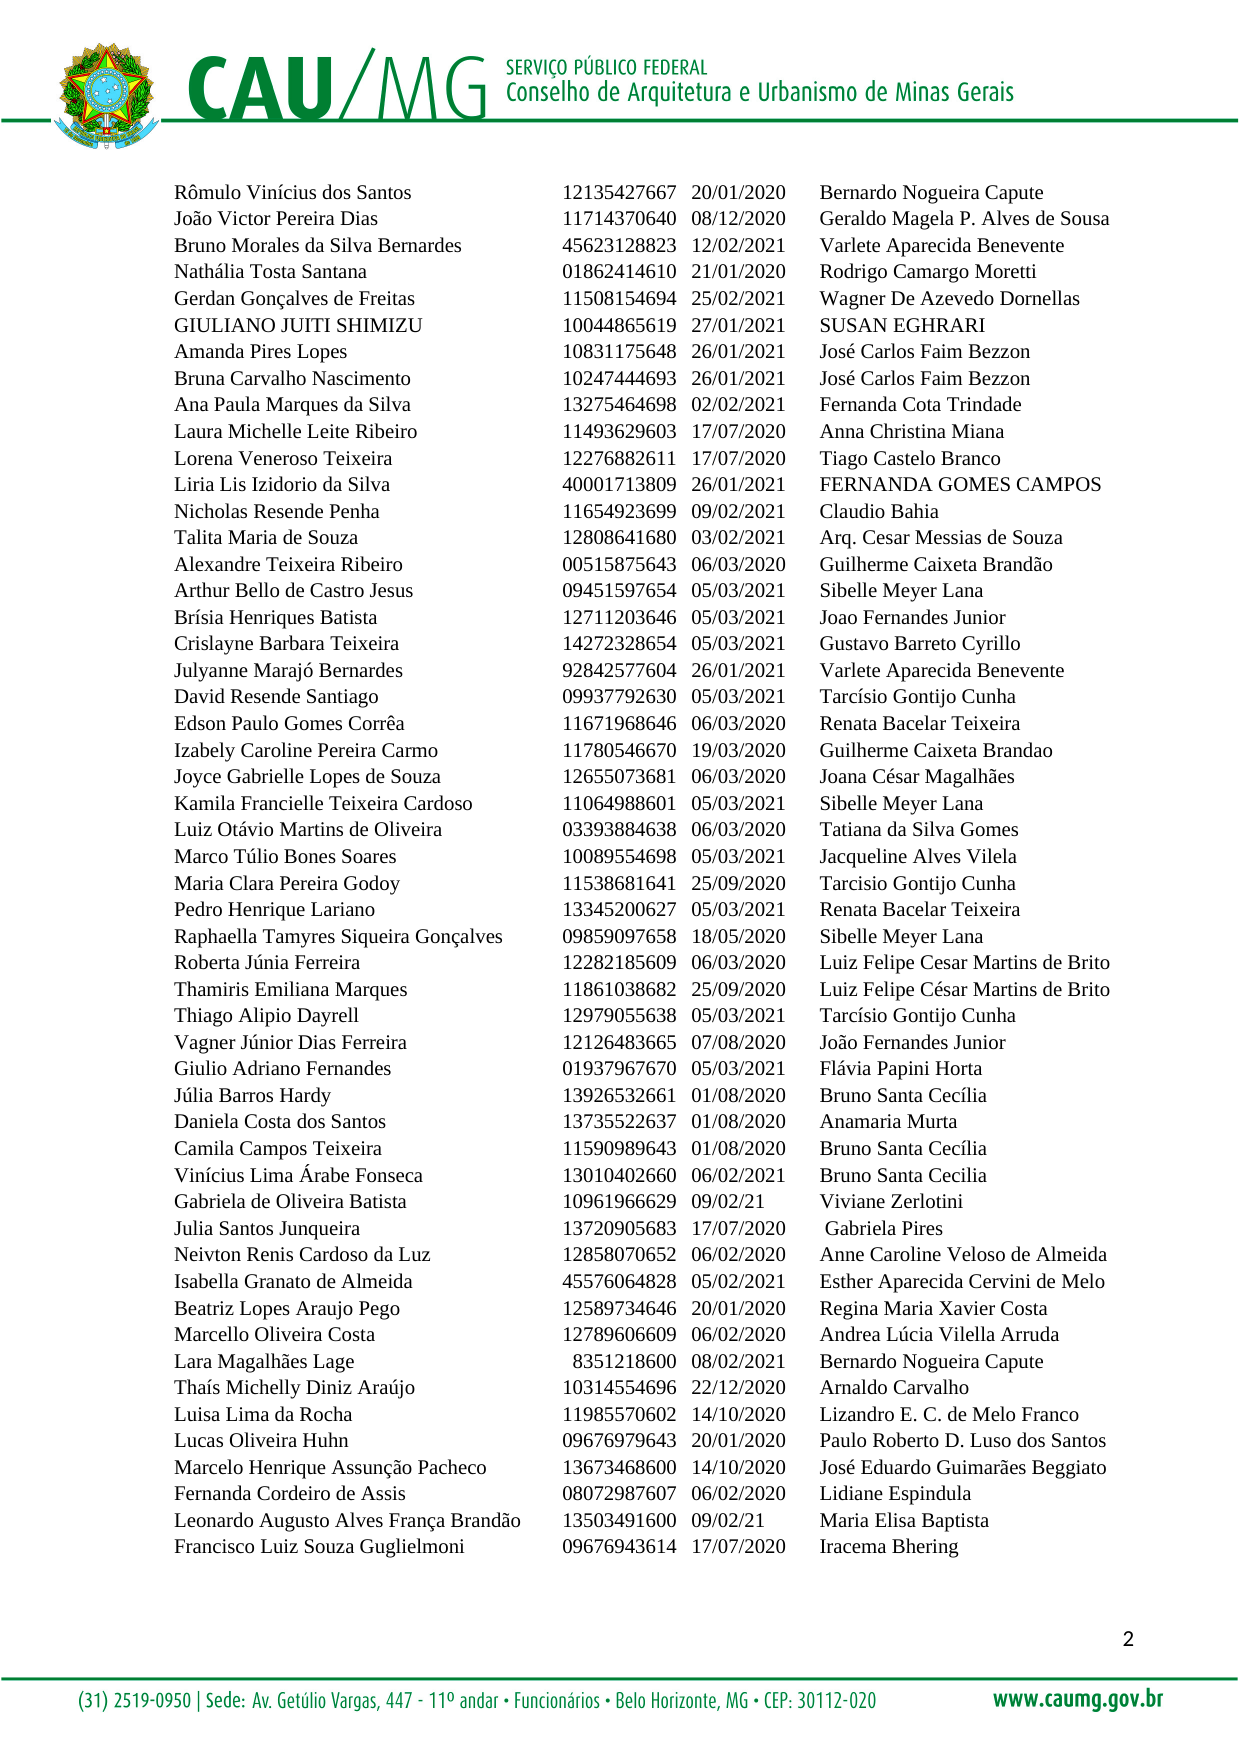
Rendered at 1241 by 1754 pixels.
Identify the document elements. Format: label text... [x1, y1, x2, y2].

table_cell Tarcísio Gontijo Cunha [812, 1001, 1141, 1027]
table_cell 05/03/2021 [684, 576, 812, 602]
table_cell José Eduardo Guimarães Beggiato [812, 1452, 1141, 1479]
table_cell 20/01/2020 [684, 177, 812, 204]
table_cell 8351218600 [537, 1346, 684, 1373]
table_cell Regina Maria Xavier Costa [812, 1293, 1141, 1319]
table_cell Renata Bacelar Teixeira [812, 895, 1141, 921]
table_cell 12655073681 [537, 762, 684, 788]
table_cell 05/03/2021 [684, 895, 812, 921]
picture [0, 1665, 1236, 1750]
table_cell Maria Clara Pereira Godoy [167, 868, 537, 894]
table_cell 22/12/2020 [684, 1373, 812, 1399]
table_cell 11493629603 [537, 416, 684, 443]
table_cell 11064988601 [537, 788, 684, 815]
table_cell 17/07/2020 [684, 1532, 812, 1558]
picture [0, 13, 1238, 158]
table_cell 06/03/2020 [684, 762, 812, 788]
table_cell 11714370640 [537, 204, 684, 230]
table_cell José Carlos Faim Bezzon [812, 337, 1141, 363]
table_cell Lidiane Espindula [812, 1479, 1141, 1505]
table_cell 12126483665 [537, 1027, 684, 1054]
table_cell 06/02/2020 [684, 1320, 812, 1346]
table_cell Guilherme Caixeta Brandão [812, 549, 1141, 576]
table_cell Renata Bacelar Teixeira [812, 709, 1141, 735]
table_cell 09451597654 [537, 576, 684, 602]
table_cell Bernardo Nogueira Capute [812, 1346, 1141, 1373]
table_cell 12135427667 [537, 177, 684, 204]
table_cell Joana César Magalhães [812, 762, 1141, 788]
table_cell Julyanne Marajó Bernardes [167, 655, 537, 682]
table_cell Nicholas Resende Penha [167, 496, 537, 523]
table_cell João Fernandes Junior [812, 1027, 1141, 1054]
table_cell 01/08/2020 [684, 1134, 812, 1160]
table_cell 12282185609 [537, 948, 684, 974]
table_cell Wagner De Azevedo Dornellas [812, 284, 1141, 310]
table_cell Brísia Henriques Batista [167, 602, 537, 629]
table_cell Marco Túlio Bones Soares [167, 841, 537, 868]
table_cell 11671968646 [537, 709, 684, 735]
table_cell 13503491600 [537, 1505, 684, 1532]
table_cell Joao Fernandes Junior [812, 602, 1141, 629]
table_cell Guilherme Caixeta Brandao [812, 735, 1141, 762]
table_cell Gabriela de Oliveira Batista [167, 1187, 537, 1213]
table_cell 45623128823 [537, 230, 684, 257]
table_cell 12858070652 [537, 1240, 684, 1266]
table_cell Laura Michelle Leite Ribeiro [167, 416, 537, 443]
table_cell Nathália Tosta Santana [167, 257, 537, 283]
table_cell 12276882611 [537, 443, 684, 469]
table_cell 13010402660 [537, 1160, 684, 1187]
table_cell 20/01/2020 [684, 1426, 812, 1452]
table_cell Luiz Felipe César Martins de Brito [812, 974, 1141, 1001]
table_cell Isabella Granato de Almeida [167, 1266, 537, 1293]
table_cell 03393884638 [537, 815, 684, 841]
table_cell SUSAN EGHRARI [812, 310, 1141, 337]
table_cell Luiz Otávio Martins de Oliveira [167, 815, 537, 841]
table_cell 05/03/2021 [684, 1001, 812, 1027]
table_cell Tiago Castelo Branco [812, 443, 1141, 469]
table_cell 10961966629 [537, 1187, 684, 1213]
table_cell Anna Christina Miana [812, 416, 1141, 443]
table_cell 09937792630 [537, 682, 684, 708]
table_cell 18/05/2020 [684, 921, 812, 948]
table_cell 13926532661 [537, 1080, 684, 1107]
table_cell 10089554698 [537, 841, 684, 868]
table_cell 12979055638 [537, 1001, 684, 1027]
table_cell 00515875643 [537, 549, 684, 576]
table_cell 01937967670 [537, 1054, 684, 1080]
table_cell Bruno Santa Cecilia [812, 1160, 1141, 1187]
table_cell Bruno Santa Cecília [812, 1134, 1141, 1160]
table_cell 08/02/2021 [684, 1346, 812, 1373]
table_cell 05/03/2021 [684, 1054, 812, 1080]
table_cell Bruno Santa Cecília [812, 1080, 1141, 1107]
table_cell Raphaella Tamyres Siqueira Gonçalves [167, 921, 537, 948]
table_cell Tatiana da Silva Gomes [812, 815, 1141, 841]
table_cell Leonardo Augusto Alves França Brandão [167, 1505, 537, 1532]
table_cell Gabriela Pires [812, 1213, 1141, 1240]
table_cell 26/01/2021 [684, 363, 812, 390]
table_cell 11590989643 [537, 1134, 684, 1160]
table_cell 11861038682 [537, 974, 684, 1001]
table_cell Vagner Júnior Dias Ferreira [167, 1027, 537, 1054]
table_cell 11654923699 [537, 496, 684, 523]
table_cell 12/02/2021 [684, 230, 812, 257]
table_cell Fernanda Cordeiro de Assis [167, 1479, 537, 1505]
table_cell Arnaldo Carvalho [812, 1373, 1141, 1399]
table_cell Lara Magalhães Lage [167, 1346, 537, 1373]
table_cell 92842577604 [537, 655, 684, 682]
table_cell Gustavo Barreto Cyrillo [812, 629, 1141, 655]
table_cell Luiz Felipe Cesar Martins de Brito [812, 948, 1141, 974]
table_cell 20/01/2020 [684, 1293, 812, 1319]
table_cell Daniela Costa dos Santos [167, 1107, 537, 1133]
table_cell 03/02/2021 [684, 523, 812, 549]
table_cell Rodrigo Camargo Moretti [812, 257, 1141, 283]
table_cell Giulio Adriano Fernandes [167, 1054, 537, 1080]
table_cell David Resende Santiago [167, 682, 537, 708]
table_cell 26/01/2021 [684, 470, 812, 496]
table_cell Andrea Lúcia Vilella Arruda [812, 1320, 1141, 1346]
table_cell Luisa Lima da Rocha [167, 1399, 537, 1426]
table_cell 25/02/2021 [684, 284, 812, 310]
table_cell Rômulo Vinícius dos Santos [167, 177, 537, 204]
table_cell 12789606609 [537, 1320, 684, 1346]
table_cell 26/01/2021 [684, 655, 812, 682]
table_cell 05/03/2021 [684, 788, 812, 815]
table_cell 11780546670 [537, 735, 684, 762]
table_cell 02/02/2021 [684, 390, 812, 416]
table_cell Anne Caroline Veloso de Almeida [812, 1240, 1141, 1266]
table_cell 11985570602 [537, 1399, 684, 1426]
table_cell 06/03/2020 [684, 549, 812, 576]
table_cell Bernardo Nogueira Capute [812, 177, 1141, 204]
table_cell Francisco Luiz Souza Guglielmoni [167, 1532, 537, 1558]
table_cell Amanda Pires Lopes [167, 337, 537, 363]
table_cell Beatriz Lopes Araujo Pego [167, 1293, 537, 1319]
table_cell FERNANDA GOMES CAMPOS [812, 470, 1141, 496]
table_cell Maria Elisa Baptista [812, 1505, 1141, 1532]
table_cell Arq. Cesar Messias de Souza [812, 523, 1141, 549]
table_cell Geraldo Magela P. Alves de Sousa [812, 204, 1141, 230]
table_cell Pedro Henrique Lariano [167, 895, 537, 921]
table_cell Arthur Bello de Castro Jesus [167, 576, 537, 602]
table_cell 09/02/2021 [684, 496, 812, 523]
table_cell Varlete Aparecida Benevente [812, 230, 1141, 257]
table_cell 07/08/2020 [684, 1027, 812, 1054]
table_cell 25/09/2020 [684, 974, 812, 1001]
table_cell Sibelle Meyer Lana [812, 788, 1141, 815]
table_cell Thiago Alipio Dayrell [167, 1001, 537, 1027]
table_cell 01/08/2020 [684, 1107, 812, 1133]
table_cell 14272328654 [537, 629, 684, 655]
table_cell Varlete Aparecida Benevente [812, 655, 1141, 682]
table_cell 21/01/2020 [684, 257, 812, 283]
table_cell Thaís Michelly Diniz Araújo [167, 1373, 537, 1399]
table_cell 13720905683 [537, 1213, 684, 1240]
table_cell 17/07/2020 [684, 416, 812, 443]
table_cell João Victor Pereira Dias [167, 204, 537, 230]
table_cell José Carlos Faim Bezzon [812, 363, 1141, 390]
table_cell Esther Aparecida Cervini de Melo [812, 1266, 1141, 1293]
table_cell 10831175648 [537, 337, 684, 363]
table_cell Bruna Carvalho Nascimento [167, 363, 537, 390]
table_cell Iracema Bhering [812, 1532, 1141, 1558]
table_cell Jacqueline Alves Vilela [812, 841, 1141, 868]
table_cell 14/10/2020 [684, 1452, 812, 1479]
table_cell 13345200627 [537, 895, 684, 921]
table_cell 01862414610 [537, 257, 684, 283]
table_cell Lucas Oliveira Huhn [167, 1426, 537, 1452]
table_cell 11538681641 [537, 868, 684, 894]
table_cell Julia Santos Junqueira [167, 1213, 537, 1240]
table_cell 10314554696 [537, 1373, 684, 1399]
table_cell 06/02/2020 [684, 1479, 812, 1505]
table_cell Thamiris Emiliana Marques [167, 974, 537, 1001]
table_cell 26/01/2021 [684, 337, 812, 363]
table_cell Sibelle Meyer Lana [812, 576, 1141, 602]
table_cell Vinícius Lima Árabe Fonseca [167, 1160, 537, 1187]
table_cell 05/03/2021 [684, 602, 812, 629]
table_cell Fernanda Cota Trindade [812, 390, 1141, 416]
table_cell 12808641680 [537, 523, 684, 549]
table_cell 05/03/2021 [684, 629, 812, 655]
table_cell Flávia Papini Horta [812, 1054, 1141, 1080]
table_cell 05/03/2021 [684, 841, 812, 868]
table_cell Claudio Bahia [812, 496, 1141, 523]
table_cell 09859097658 [537, 921, 684, 948]
table_cell 12711203646 [537, 602, 684, 629]
table_cell 45576064828 [537, 1266, 684, 1293]
table_cell Marcello Oliveira Costa [167, 1320, 537, 1346]
table_cell 13275464698 [537, 390, 684, 416]
table_cell Camila Campos Teixeira [167, 1134, 537, 1160]
table_cell Paulo Roberto D. Luso dos Santos [812, 1426, 1141, 1452]
table_cell 25/09/2020 [684, 868, 812, 894]
table_cell Viviane Zerlotini [812, 1187, 1141, 1213]
table_cell Lorena Veneroso Teixeira [167, 443, 537, 469]
table_cell 05/03/2021 [684, 682, 812, 708]
table_cell Júlia Barros Hardy [167, 1080, 537, 1107]
table_cell Tarcisio Gontijo Cunha [812, 868, 1141, 894]
table_cell Joyce Gabrielle Lopes de Souza [167, 762, 537, 788]
table_cell 27/01/2021 [684, 310, 812, 337]
table_cell Talita Maria de Souza [167, 523, 537, 549]
table_cell Marcelo Henrique Assunção Pacheco [167, 1452, 537, 1479]
table_cell 10247444693 [537, 363, 684, 390]
table_cell 06/02/2020 [684, 1240, 812, 1266]
table_cell 40001713809 [537, 470, 684, 496]
table_cell 05/02/2021 [684, 1266, 812, 1293]
table_cell Bruno Morales da Silva Bernardes [167, 230, 537, 257]
table_cell Alexandre Teixeira Ribeiro [167, 549, 537, 576]
table_cell 09676943614 [537, 1532, 684, 1558]
table_cell 11508154694 [537, 284, 684, 310]
table_cell 06/02/2021 [684, 1160, 812, 1187]
table_cell 06/03/2020 [684, 948, 812, 974]
table_cell GIULIANO JUITI SHIMIZU [167, 310, 537, 337]
table_cell Izabely Caroline Pereira Carmo [167, 735, 537, 762]
table_cell 09/02/21 [684, 1505, 812, 1532]
table_cell 06/03/2020 [684, 815, 812, 841]
table_cell 06/03/2020 [684, 709, 812, 735]
table_cell Sibelle Meyer Lana [812, 921, 1141, 948]
table_cell Kamila Francielle Teixeira Cardoso [167, 788, 537, 815]
table_cell Ana Paula Marques da Silva [167, 390, 537, 416]
table_cell 13735522637 [537, 1107, 684, 1133]
table_cell Liria Lis Izidorio da Silva [167, 470, 537, 496]
table_cell 13673468600 [537, 1452, 684, 1479]
table_cell 17/07/2020 [684, 1213, 812, 1240]
table_cell Edson Paulo Gomes Corrêa [167, 709, 537, 735]
table_cell Neivton Renis Cardoso da Luz [167, 1240, 537, 1266]
table_cell 19/03/2020 [684, 735, 812, 762]
table_cell 10044865619 [537, 310, 684, 337]
table_cell 01/08/2020 [684, 1080, 812, 1107]
table_cell Tarcísio Gontijo Cunha [812, 682, 1141, 708]
table_cell 09676979643 [537, 1426, 684, 1452]
table_cell 12589734646 [537, 1293, 684, 1319]
table_cell Crislayne Barbara Teixeira [167, 629, 537, 655]
table_cell Roberta Júnia Ferreira [167, 948, 537, 974]
table_cell 14/10/2020 [684, 1399, 812, 1426]
table_cell 17/07/2020 [684, 443, 812, 469]
table_cell Lizandro E. C. de Melo Franco [812, 1399, 1141, 1426]
table_cell 09/02/21 [684, 1187, 812, 1213]
table_cell 08/12/2020 [684, 204, 812, 230]
table_cell Gerdan Gonçalves de Freitas [167, 284, 537, 310]
table_cell Anamaria Murta [812, 1107, 1141, 1133]
table_cell 08072987607 [537, 1479, 684, 1505]
